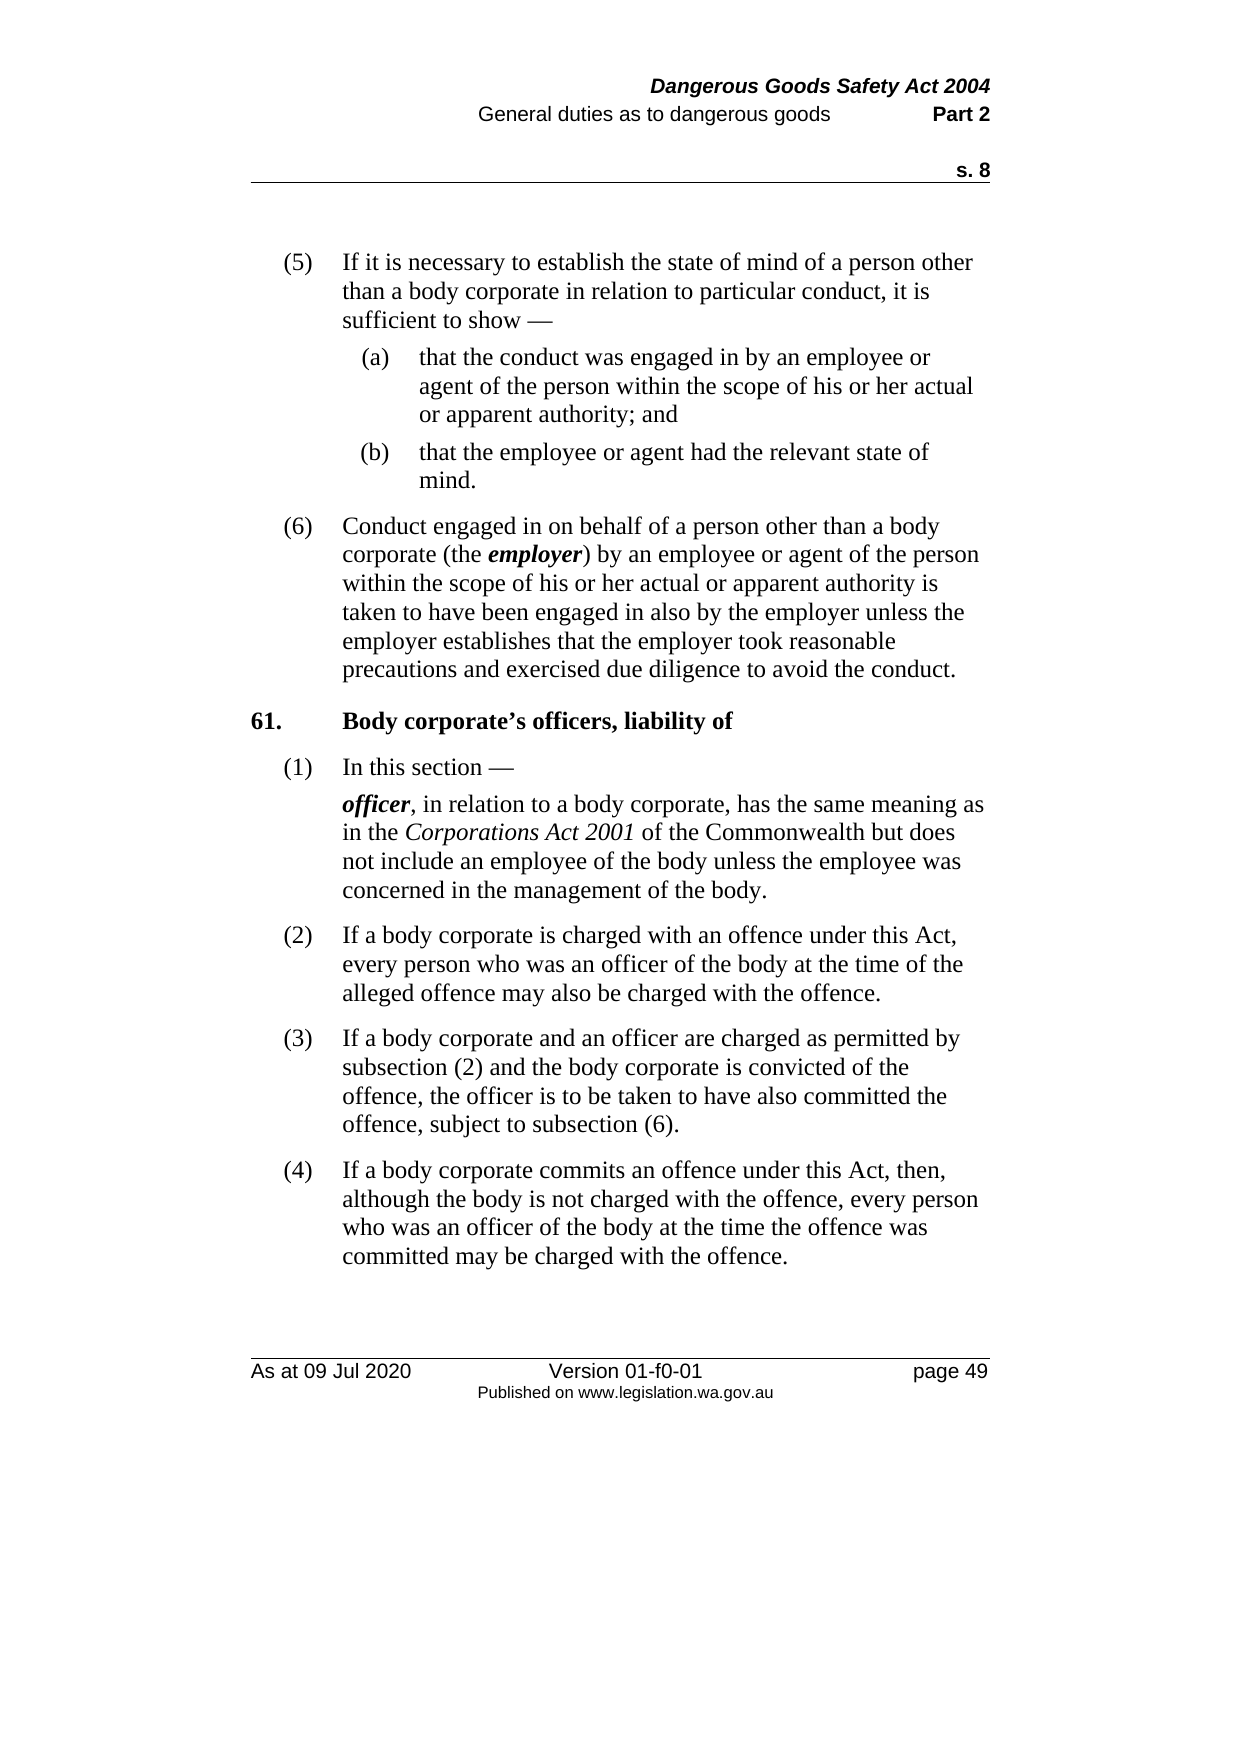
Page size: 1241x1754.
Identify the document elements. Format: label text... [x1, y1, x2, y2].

text (4) If a body corporate commits an offence under this Act, then, although the body is not charged with the offence, every person who was an officer of the body at the time the offence was committed may be charged with the offence. [251, 1155, 990, 1270]
text (3) If a body corporate and an officer are charged as permitted by subsection (2) and the body corporate is convicted of the offence, the officer is to be taken to have also committed the offence, subject to subsection (6). [251, 1023, 990, 1138]
text (a) that the conduct was engaged in by an employee or agent of the person within the scope of his or her actual or apparent authority; and [251, 342, 990, 428]
text (6) Conduct engaged in on behalf of a person other than a body corporate (the employer) by an employee or agent of the person within the scope of his or her actual or apparent authority is taken to have been engaged in also by the employer unless the employer establishes that the employer took reasonable precautions and exercised due diligence to avoid the conduct. [251, 511, 990, 683]
text officer, in relation to a body corporate, has the same meaning as in the Corporations Act 2001 of the Commonwealth but does not include an employee of the body unless the employee was concerned in the management of the body. [251, 789, 990, 904]
text (b) that the employee or agent had the relevant state of mind. [251, 437, 990, 494]
text (2) If a body corporate is charged with an offence under this Act, every person who was an officer of the body at the time of the alleged offence may also be charged with the offence. [251, 920, 990, 1007]
text (1) In this section — [251, 752, 990, 780]
subtitle 61. Body corporate’s officers, liability of [251, 706, 990, 735]
text (5) If it is necessary to establish the state of mind of a person other than a body corporate in relation to particular conduct, it is sufficient to show — [251, 247, 990, 334]
